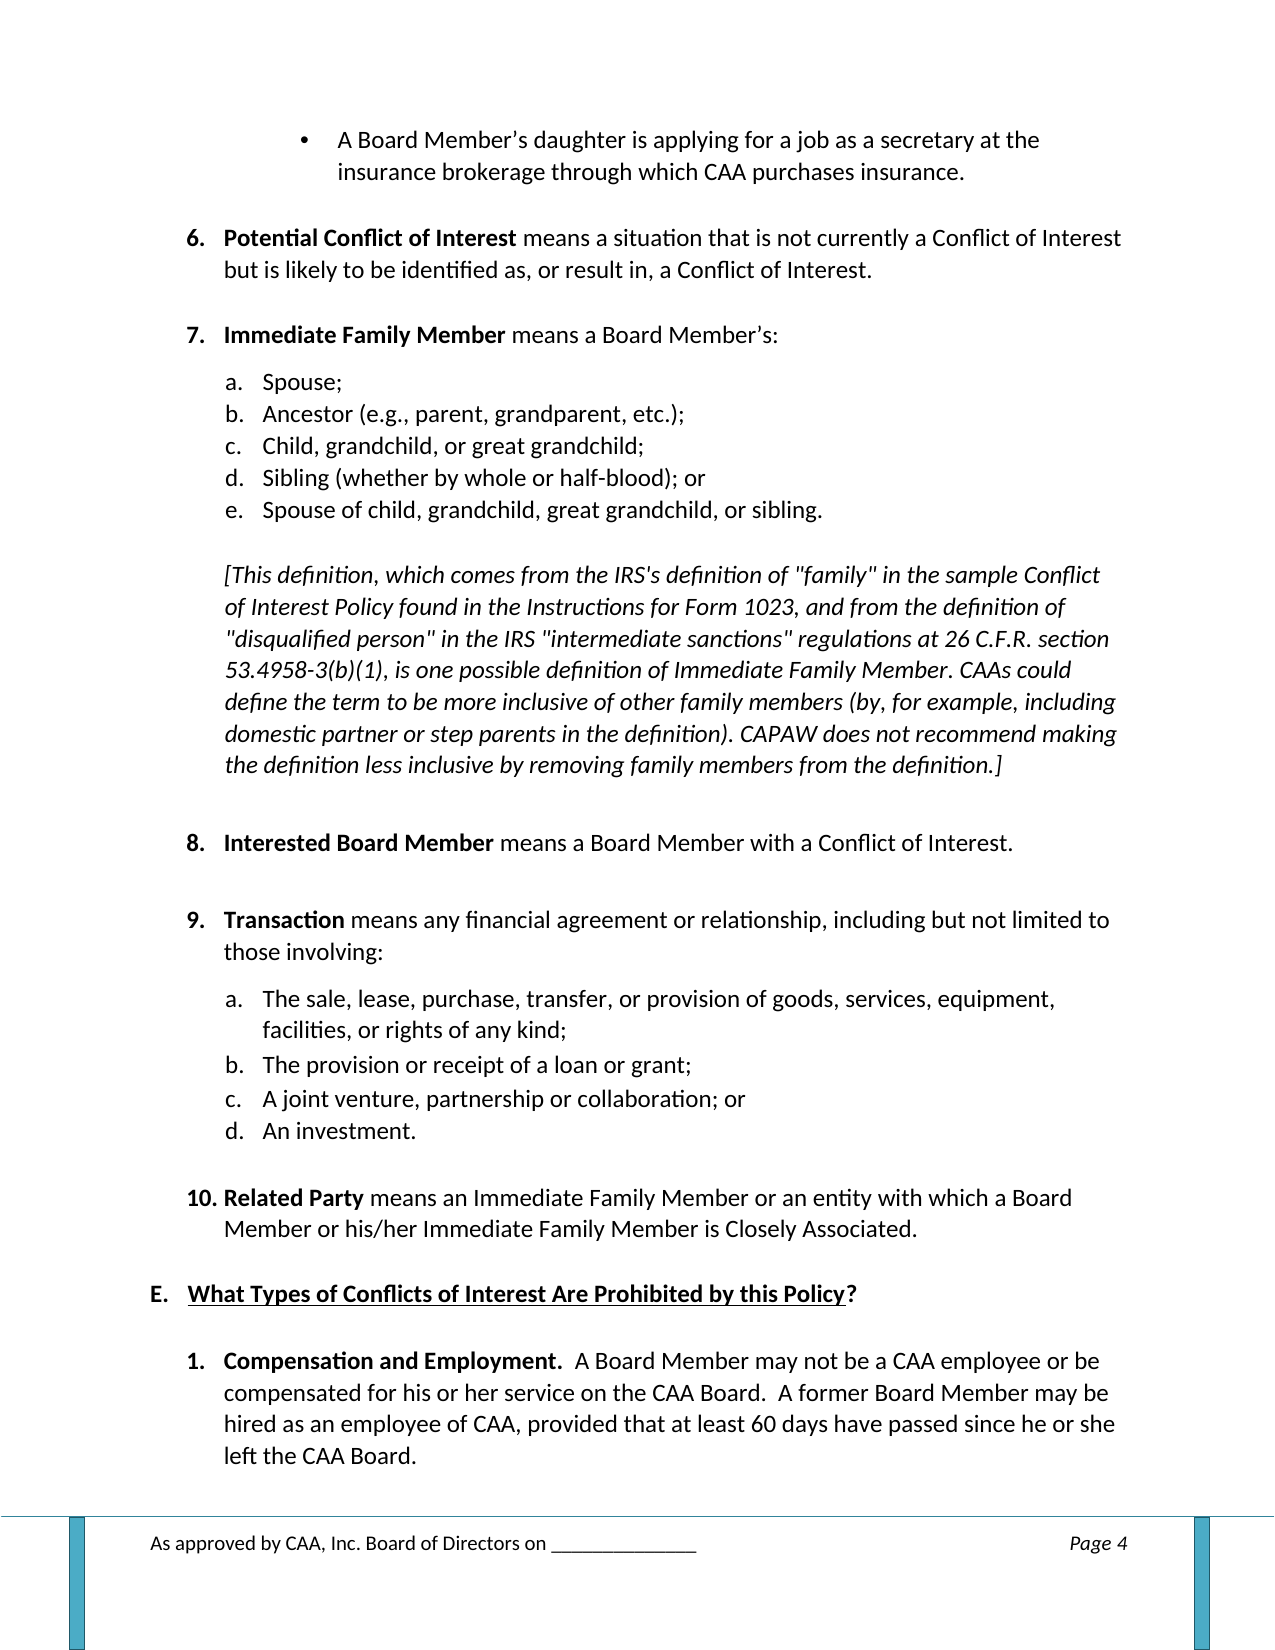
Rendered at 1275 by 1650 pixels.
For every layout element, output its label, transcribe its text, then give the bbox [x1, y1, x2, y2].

list Ancestor (e.g., parent, grandparent, etc.); [225, 398, 1125, 428]
list The sale, lease, purchase, transfer, or provision of goods, services, equipment, facilities, or rights of any kind; [225, 983, 1125, 1045]
list Spouse; [225, 366, 1125, 396]
list Spouse of child, grandchild, great grandchild, or sibling. [225, 494, 1125, 525]
list What Types of Conflicts of Interest Are Prohibited by this Policy? [150, 1278, 1125, 1309]
list Sibling (whether by whole or half-blood); or [225, 462, 1125, 493]
list Transaction means any financial agreement or relationship, including but not limited to those involving: [186, 904, 1125, 966]
list Child, grandchild, or great grandchild; [225, 430, 1125, 461]
list A joint venture, partnership or collaboration; or [225, 1083, 1125, 1114]
list A Board Member’s daughter is applying for a job as a secretary at the insurance brokerage through which CAA purchases insurance. [300, 124, 1125, 187]
list Potential Conflict of Interest means a situation that is not currently a Conflict of Interest but is likely to be identified as, or result in, a Conflict of Interest. [186, 223, 1125, 285]
list Compensation and Employment. A Board Member may not be a CAA employee or be compensated for his or her service on the CAA Board. A former Board Member may be hired as an employee of CAA, provided that at least 60 days have passed since he or she left the CAA Board. [186, 1345, 1125, 1471]
list The provision or receipt of a loan or grant; [225, 1049, 1125, 1079]
text [This definition, which comes from the IRS's definition of "family" in the sample Conflict of Interest Policy found in the Instructions for Form 1023, and from the definition of "disqualified person" in the IRS "intermediate sanctions" regulations at 26 C.F.R. section 53.4958-3(b)(1), is one possible definition of Immediate Family Member. CAAs could define the term to be more inclusive of other family members (by, for example, including domestic partner or step parents in the definition). CAPAW does not recommend making the definition less inclusive by removing family members from the definition.] [223, 560, 1125, 780]
list Related Party means an Immediate Family Member or an entity with which a Board Member or his/her Immediate Family Member is Closely Associated. [186, 1182, 1125, 1244]
list Immediate Family Member means a Board Member’s: [186, 319, 1125, 350]
list Interested Board Member means a Board Member with a Conflict of Interest. [186, 827, 1125, 858]
list An investment. [225, 1115, 1125, 1146]
